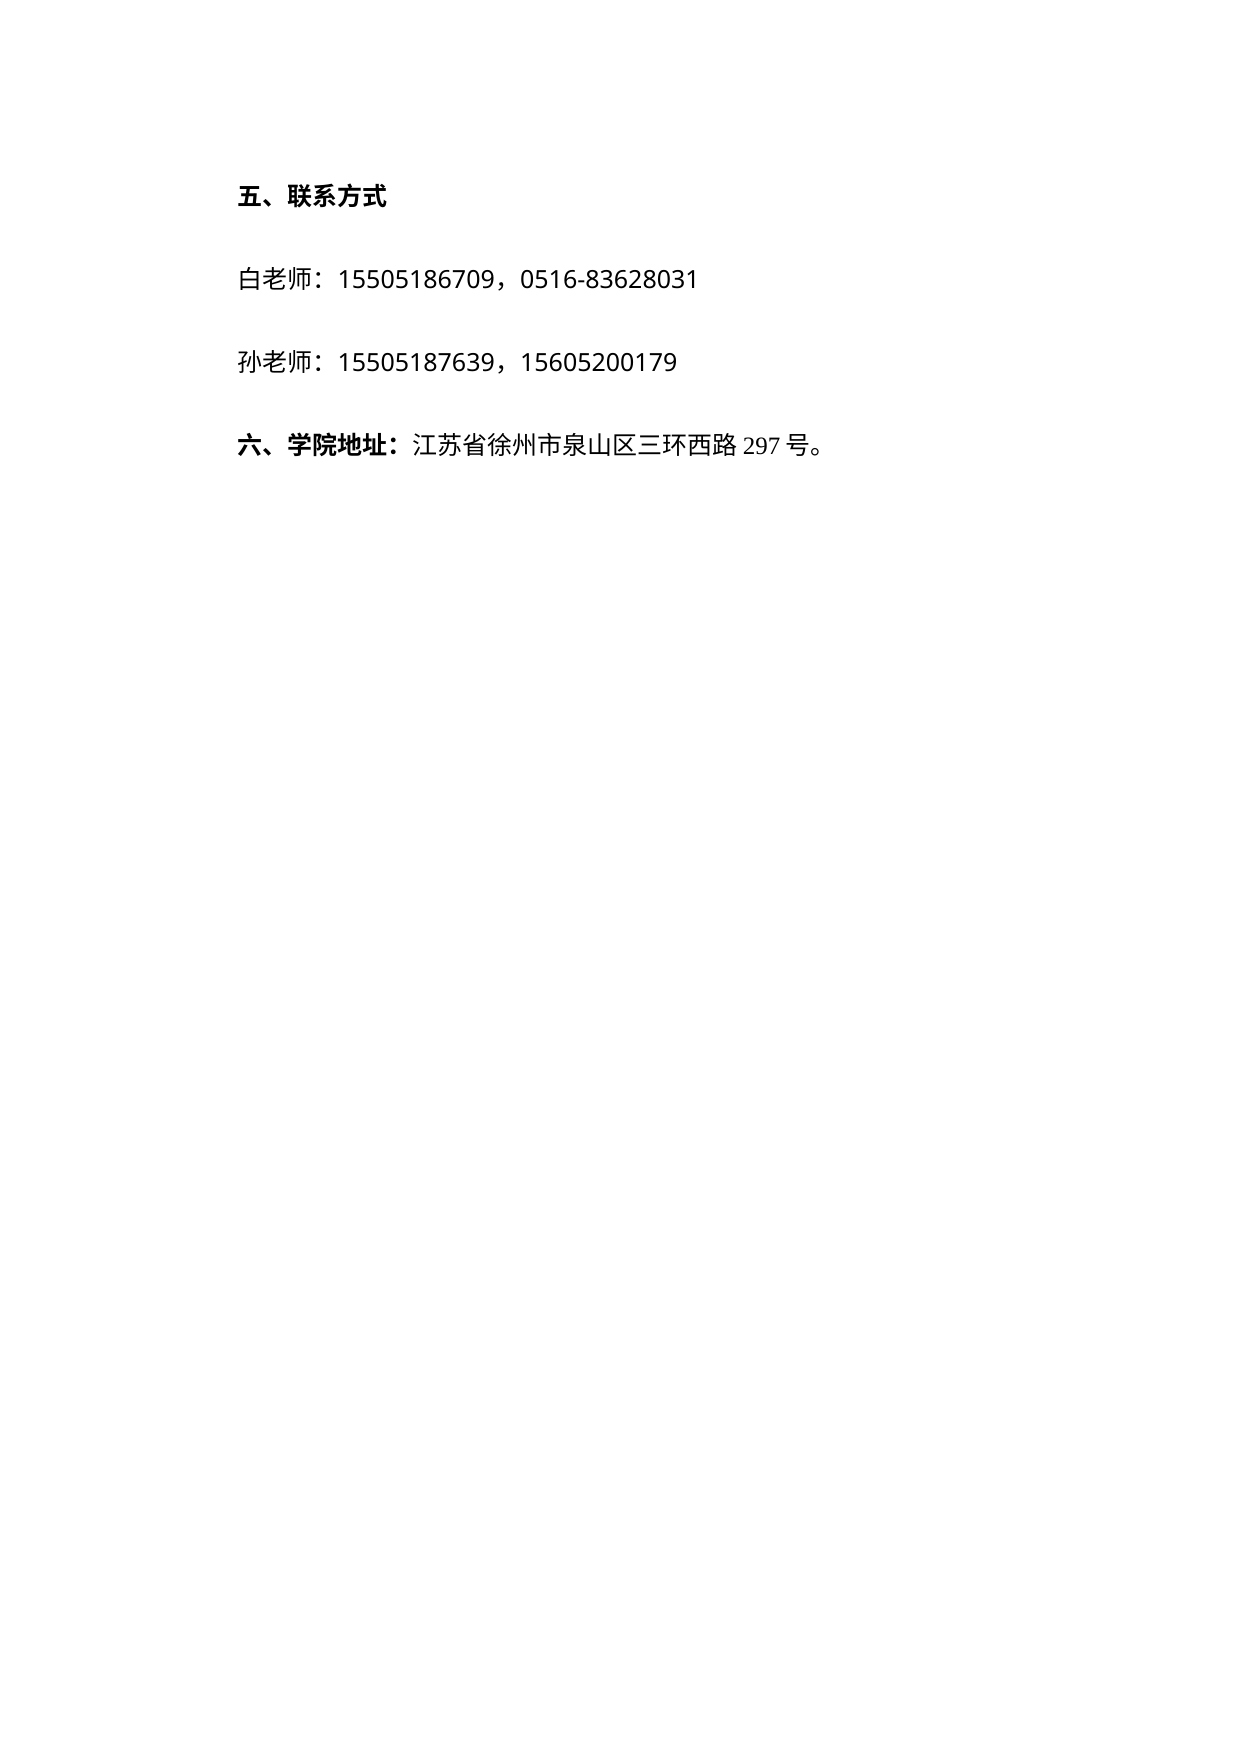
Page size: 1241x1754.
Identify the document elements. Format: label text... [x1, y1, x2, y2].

text 白老师：15505186709，0516-83628031 [187, 245, 1053, 310]
text 五、联系方式 [187, 162, 1053, 227]
text 六、学院地址：江苏省徐州市泉山区三环西路297号。 [187, 411, 1053, 476]
text 孙老师：15505187639，15605200179 [187, 328, 1053, 393]
